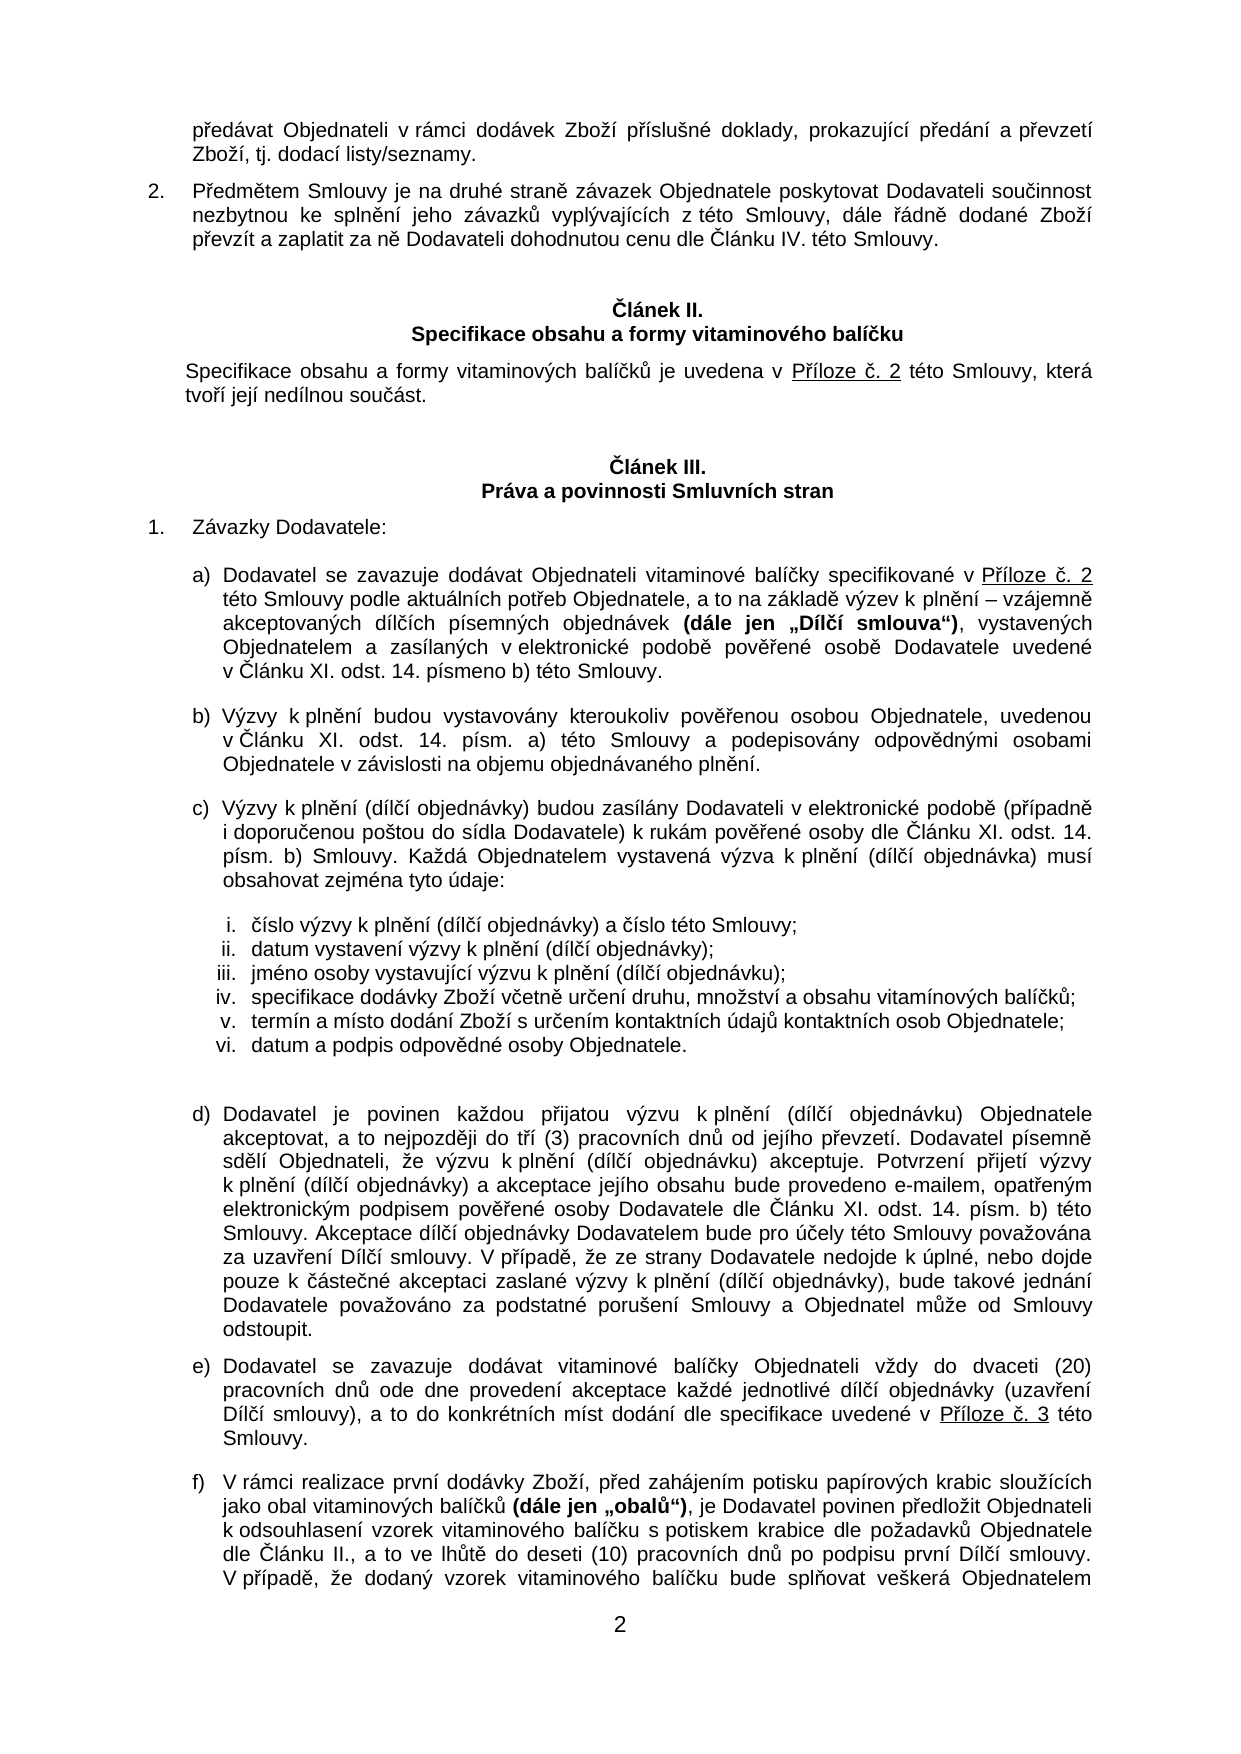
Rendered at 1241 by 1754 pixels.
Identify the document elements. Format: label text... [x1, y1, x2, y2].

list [192, 1470, 1092, 1590]
list specifikace dodávky Zboží včetně určení druhu, množství a obsahu vitamínových balíčků; [236, 985, 1092, 1009]
list Výzvy k plnění budou vystavovány kteroukoliv pověřenou osobou Objednatele, uvedenou v Článku XI. odst. 14. písm. a) této Smlouvy a podepisovány odpovědnými osobami Objednatele v závislosti na objemu objednávaného plnění. [192, 703, 1092, 775]
list jméno osoby vystavující výzvu k plnění (dílčí objednávku); [236, 961, 1092, 985]
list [148, 118, 1092, 166]
list Dodavatel se zavazuje dodávat vitaminové balíčky Objednateli vždy do dvaceti (20) pracovních dnů ode dne provedení akceptace každé jednotlivé dílčí objednávky (uzavření Dílčí smlouvy), a to do konkrétních míst dodání dle specifikace uvedené v Příloze č. 3 této Smlouvy. [192, 1353, 1092, 1449]
list termín a místo dodání Zboží s určením kontaktních údajů kontaktních osob Objednatele; [236, 1009, 1092, 1033]
text Článek III. [223, 454, 1092, 478]
text Práva a povinnosti Smluvních stran [223, 478, 1092, 502]
list Dodavatel se zavazuje dodávat Objednateli vitaminové balíčky specifikované v Příloze č. 2 této Smlouvy podle aktuálních potřeb Objednatele, a to na základě výzev k plnění – vzájemně akceptovaných dílčích písemných objednávek (dále jen „Dílčí smlouva“), vystavených Objednatelem a zasílaných v elektronické podobě pověřené osobě Dodavatele uvedené v Článku XI. odst. 14. písmeno b) této Smlouvy. [192, 563, 1092, 683]
text Článek II. [223, 298, 1092, 322]
text Specifikace obsahu a formy vitaminových balíčků je uvedena v Příloze č. 2 této Smlouvy, která tvoří její nedílnou součást. [185, 359, 1092, 407]
text Specifikace obsahu a formy vitaminového balíčku [223, 322, 1092, 346]
list datum a podpis odpovědné osoby Objednatele. [236, 1033, 1092, 1057]
list číslo výzvy k plnění (dílčí objednávky) a číslo této Smlouvy; [236, 913, 1092, 937]
list Výzvy k plnění (dílčí objednávky) budou zasílány Dodavateli v elektronické podobě (případně i doporučenou poštou do sídla Dodavatele) k rukám pověřené osoby dle Článku XI. odst. 14. písm. b) Smlouvy. Každá Objednatelem vystavená výzva k plnění (dílčí objednávka) musí obsahovat zejména tyto údaje: [192, 796, 1092, 892]
list Závazky Dodavatele: [148, 515, 1092, 539]
list Předmětem Smlouvy je na druhé straně závazek Objednatele poskytovat Dodavateli součinnost nezbytnou ke splnění jeho závazků vyplývajících z této Smlouvy, dále řádně dodané Zboží převzít a zaplatit za ně Dodavateli dohodnutou cenu dle Článku IV. této Smlouvy. [148, 178, 1092, 250]
list Dodavatel je povinen každou přijatou výzvu k plnění (dílčí objednávku) Objednatele akceptovat, a to nejpozději do tří (3) pracovních dnů od jejího převzetí. Dodavatel písemně sdělí Objednateli, že výzvu k plnění (dílčí objednávku) akceptuje. Potvrzení přijetí výzvy k plnění (dílčí objednávky) a akceptace jejího obsahu bude provedeno e-mailem, opatřeným elektronickým podpisem pověřené osoby Dodavatele dle Článku XI. odst. 14. písm. b) této Smlouvy. Akceptace dílčí objednávky Dodavatelem bude pro účely této Smlouvy považována za uzavření Dílčí smlouvy. V případě, že ze strany Dodavatele nedojde k úplné, nebo dojde pouze k částečné akceptaci zaslané výzvy k plnění (dílčí objednávky), bude takové jednání Dodavatele považováno za podstatné porušení Smlouvy a Objednatel může od Smlouvy odstoupit. [192, 1101, 1092, 1341]
list datum vystavení výzvy k plnění (dílčí objednávky); [236, 937, 1092, 961]
